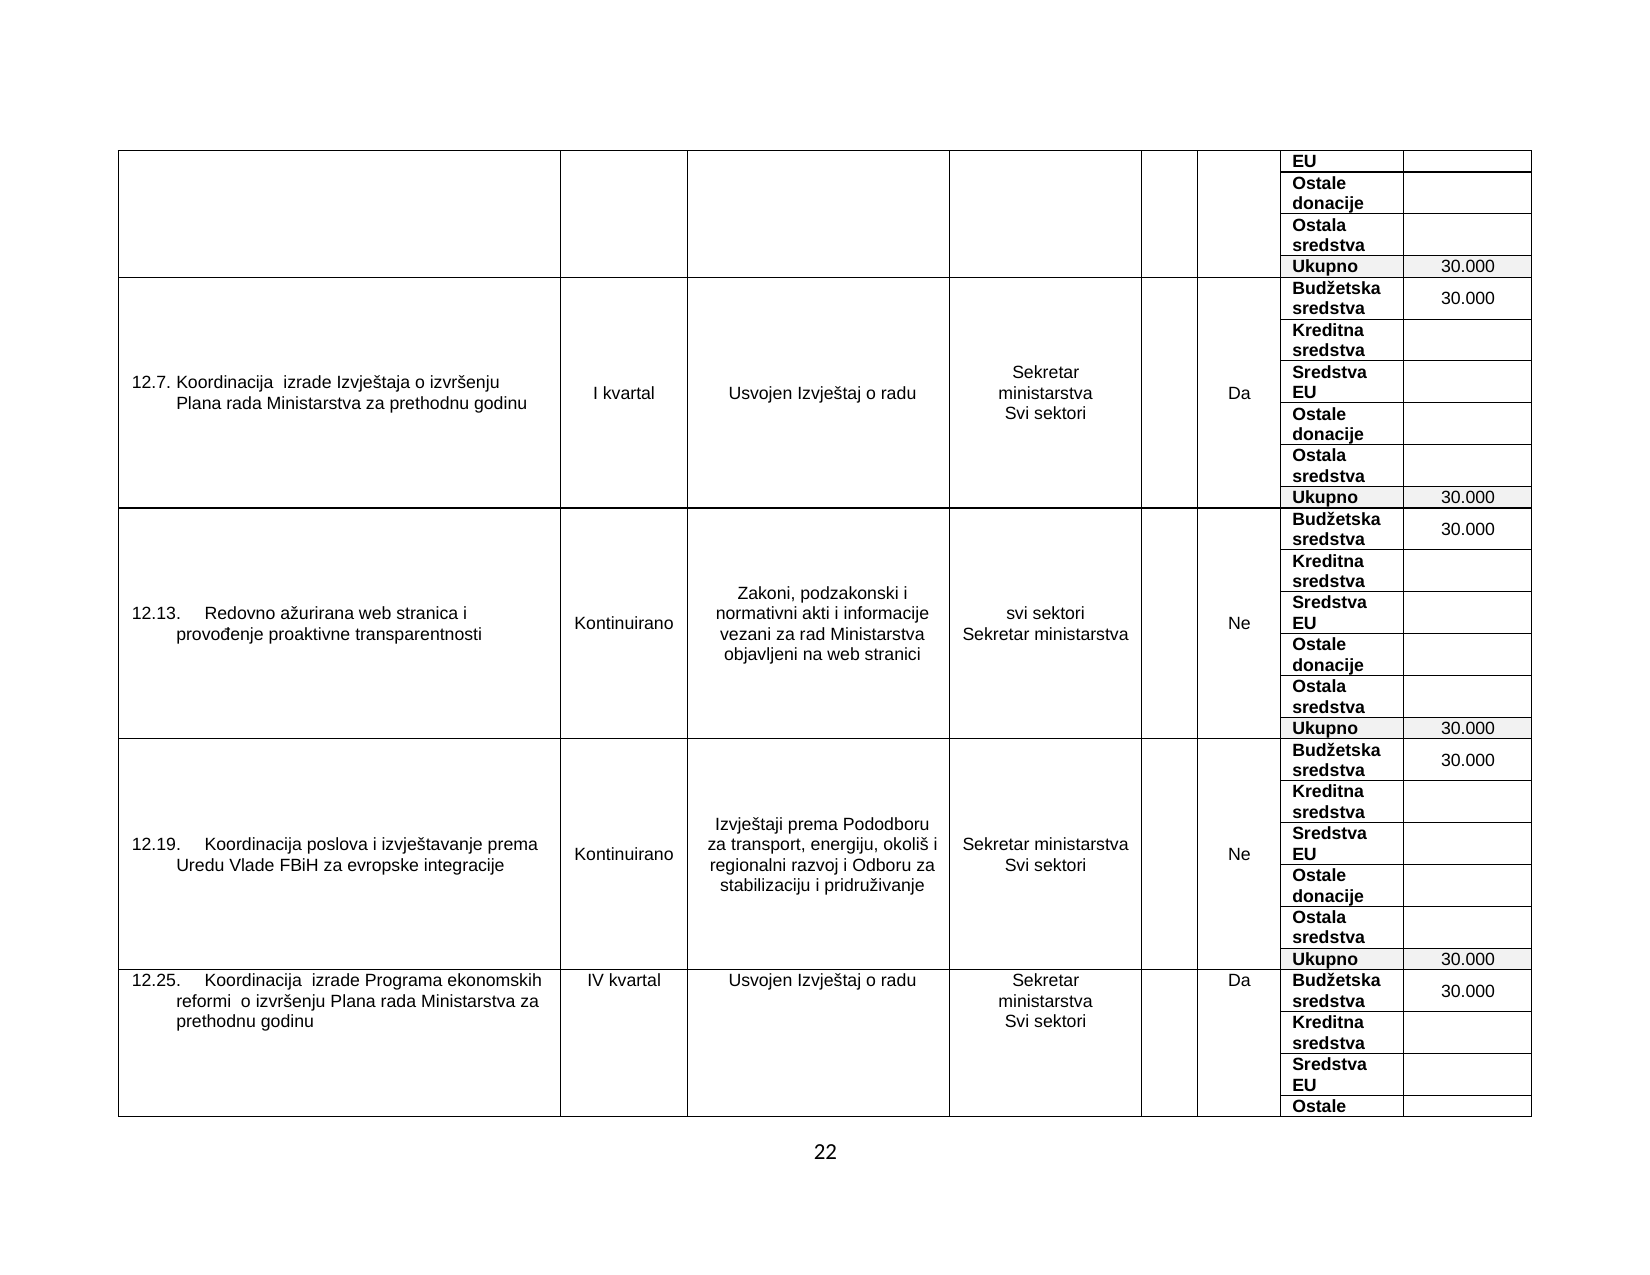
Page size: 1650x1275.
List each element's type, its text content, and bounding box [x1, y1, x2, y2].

table_cell 30.000 [1404, 718, 1531, 738]
table_cell [1404, 214, 1531, 255]
table_cell 30.000 [1404, 278, 1531, 318]
table_cell [1404, 865, 1531, 906]
table_cell Sredstva EU [1281, 1054, 1403, 1095]
table_cell Kreditna sredstva [1281, 781, 1403, 822]
table_cell [1404, 907, 1531, 948]
table_cell [1142, 278, 1197, 507]
table_cell 30.000 [1404, 739, 1531, 780]
table_cell Koordinacija poslova i izvještavanje prema Uredu Vlade FBiH za evropske integracije [119, 739, 560, 969]
table_cell 30.000 [1404, 949, 1531, 969]
table_cell [1404, 320, 1531, 360]
table_cell Ne [1198, 739, 1280, 969]
table_cell svi sektori Sekretar ministarstva [950, 509, 1141, 738]
table_cell 30.000 [1404, 256, 1531, 277]
table_cell Sekretar ministarstva Svi sektori [950, 278, 1141, 507]
table_cell [1404, 676, 1531, 717]
table_cell Ostale donacije [1281, 1096, 1403, 1116]
table_cell [1404, 781, 1531, 822]
table_cell Kreditna sredstva [1281, 550, 1403, 591]
table_cell Ne [1198, 509, 1280, 738]
table_cell IV kvartal [561, 970, 687, 1116]
table_cell [1404, 823, 1531, 864]
table_cell [1404, 173, 1531, 213]
table_cell 30.000 [1404, 487, 1531, 507]
table_cell Ostale donacije [1281, 173, 1403, 213]
table_cell [1142, 970, 1197, 1116]
table_cell Ukupno [1281, 487, 1403, 507]
table_cell Sredstva EU [1281, 592, 1403, 633]
table_cell 30.000 [1404, 970, 1531, 1011]
table_cell [1142, 739, 1197, 969]
table_cell Kontinuirano [561, 739, 687, 969]
table_cell Ukupno [1281, 256, 1403, 277]
table_cell Ostale donacije [1281, 634, 1403, 675]
table_cell Budžetska sredstva [1281, 970, 1403, 1011]
table_cell Ukupno [1281, 949, 1403, 969]
table_cell [1404, 634, 1531, 675]
table_cell Sredstva EU [1281, 361, 1403, 402]
table_cell Budžetska sredstva [1281, 278, 1403, 318]
table_cell [1404, 592, 1531, 633]
table_cell Ostala sredstva [1281, 445, 1403, 486]
table_cell [1404, 1054, 1531, 1095]
table_cell [1142, 509, 1197, 738]
table_cell Sredstva EU [1281, 823, 1403, 864]
table_cell I kvartal [561, 278, 687, 507]
table_cell Izvještaji prema Pododboru za transport, energiju, okoliš i regionalni razvoj i Odboru za stabilizaciju i pridruživanje [688, 739, 949, 969]
table_cell Koordinacija izrade Programa ekonomskih reformi o izvršenju Plana rada Ministarstva za prethodnu godinu [119, 970, 560, 1116]
table_cell Sekretar ministarstva Svi sektori [950, 970, 1141, 1116]
table_cell Koordinacija izrade Izvještaja o izvršenju Plana rada Ministarstva za prethodnu godinu [119, 278, 560, 507]
table_cell Sredstva EU [1281, 151, 1403, 171]
table_cell Kreditna sredstva [1281, 320, 1403, 360]
table_cell Ostale donacije [1281, 403, 1403, 444]
table_cell Usvojen Izvještaj o radu [688, 278, 949, 507]
table_cell Zakoni, podzakonski i normativni akti i informacije vezani za rad Ministarstva objavljeni na web stranici [688, 509, 949, 738]
table_cell Da [1198, 278, 1280, 507]
table_cell Budžetska sredstva [1281, 739, 1403, 780]
table_cell [1404, 151, 1531, 171]
table_cell Ostala sredstva [1281, 214, 1403, 255]
table_cell Ukupno [1281, 718, 1403, 738]
table_cell [1404, 445, 1531, 486]
table_cell Budžetska sredstva [1281, 509, 1403, 549]
table_cell Usvojen Izvještaj o radu [688, 970, 949, 1116]
table_cell Ostala sredstva [1281, 676, 1403, 717]
table_cell [1404, 403, 1531, 444]
table_cell [1404, 361, 1531, 402]
table_cell Kontinuirano [561, 509, 687, 738]
table_cell Ostala sredstva [1281, 907, 1403, 948]
table_cell 30.000 [1404, 509, 1531, 549]
table_cell Ostale donacije [1281, 865, 1403, 906]
table_cell [1404, 1096, 1531, 1116]
table_cell Redovno ažurirana web stranica i provođenje proaktivne transparentnosti [119, 509, 560, 738]
table_cell Kreditna sredstva [1281, 1012, 1403, 1053]
table_cell [1404, 1012, 1531, 1053]
table_cell Da [1198, 970, 1280, 1116]
table_cell [1404, 550, 1531, 591]
table_cell Sekretar ministarstva Svi sektori [950, 739, 1141, 969]
